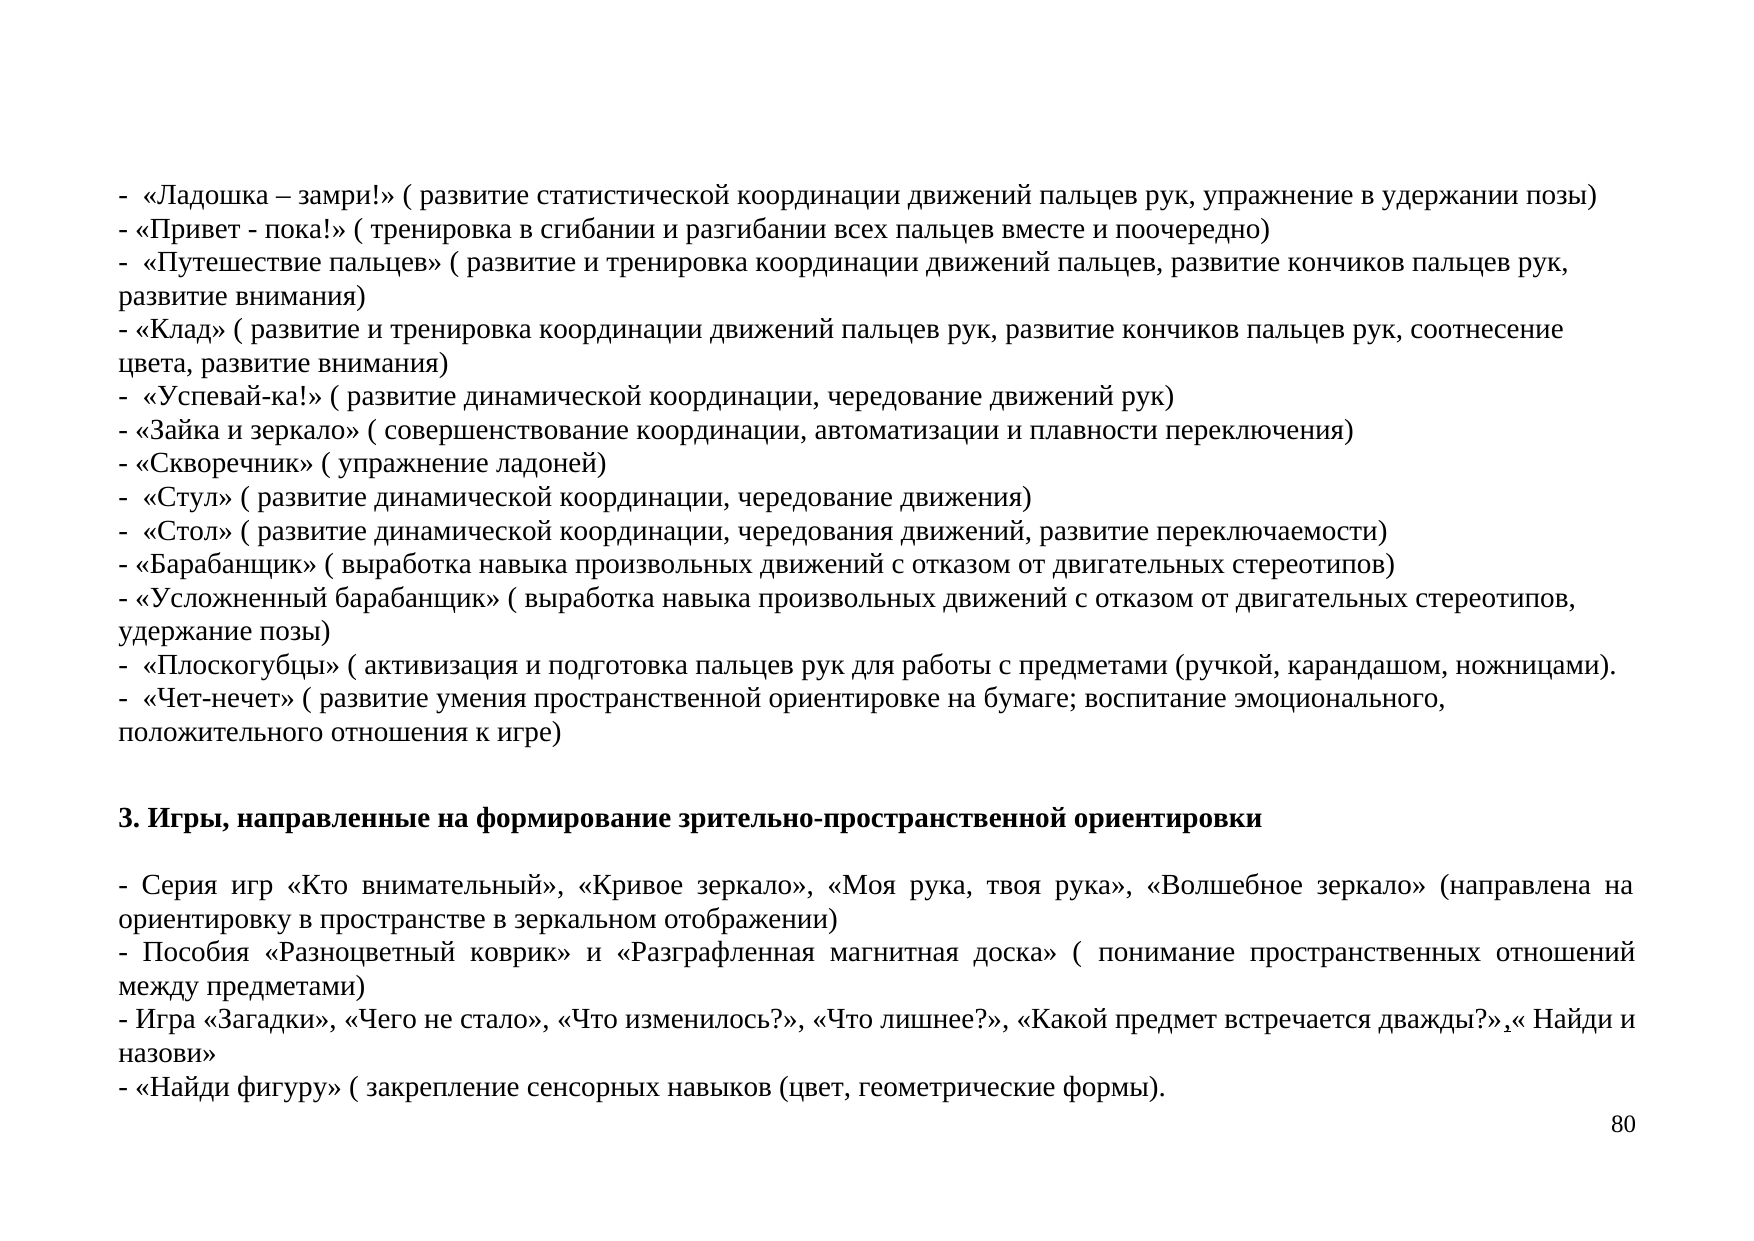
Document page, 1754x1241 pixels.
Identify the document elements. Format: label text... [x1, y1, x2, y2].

subtitle - «Стул» ( развитие динамической координации, чередование движения) [118, 479, 1636, 513]
subtitle - «Привет - пока!» ( тренировка в сгибании и разгибании всех пальцев вместе и поочередно) [118, 211, 1636, 244]
subtitle - «Стол» ( развитие динамической координации, чередования движений, развитие переключаемости) [118, 513, 1636, 546]
text - Пособия «Разноцветный коврик» и «Разграфленная магнитная доска» ( понимание пространственных отношений между предметами) [118, 934, 1636, 1002]
subtitle - «Путешествие пальцев» ( развитие и тренировка координации движений пальцев, развитие кончиков пальцев рук, развитие внимания) [118, 244, 1636, 311]
text 3. Игры, направленные на формирование зрительно-пространственной ориентировки [118, 800, 1636, 834]
subtitle - «Усложненный барабанщик» ( выработка навыка произвольных движений с отказом от двигательных стереотипов, удержание позы) [118, 580, 1636, 647]
subtitle - «Клад» ( развитие и тренировка координации движений пальцев рук, развитие кончиков пальцев рук, соотнесение цвета, развитие внимания) [118, 311, 1636, 378]
text - Серия игр «Кто внимательный», «Кривое зеркало», «Моя рука, твоя рука», «Волшебное зеркало» (направлена на ориентировку в пространстве в зеркальном отображении) [118, 867, 1636, 934]
subtitle - «Чет-нечет» ( развитие умения пространственной ориентировке на бумаге; воспитание эмоционального, положительного отношения к игре) [118, 680, 1636, 747]
subtitle - «Плоскогубцы» ( активизация и подготовка пальцев рук для работы с предметами (ручкой, карандашом, ножницами). [118, 647, 1636, 680]
subtitle - «Скворечник» ( упражнение ладоней) [118, 446, 1636, 479]
subtitle - «Успевай-ка!» ( развитие динамической координации, чередование движений рук) [118, 378, 1636, 412]
subtitle - «Ладошка – замри!» ( развитие статистической координации движений пальцев рук, упражнение в удержании позы) [118, 177, 1636, 211]
subtitle - «Барабанщик» ( выработка навыка произвольных движений с отказом от двигательных стереотипов) [118, 546, 1636, 580]
text - Игра «Загадки», «Чего не стало», «Что изменилось?», «Что лишнее?», «Какой предмет встречается дважды?»,« Найди и назови» [118, 1002, 1636, 1069]
text - «Найди фигуру» ( закрепление сенсорных навыков (цвет, геометрические формы). [118, 1069, 1636, 1102]
subtitle - «Зайка и зеркало» ( совершенствование координации, автоматизации и плавности переключения) [118, 412, 1636, 446]
